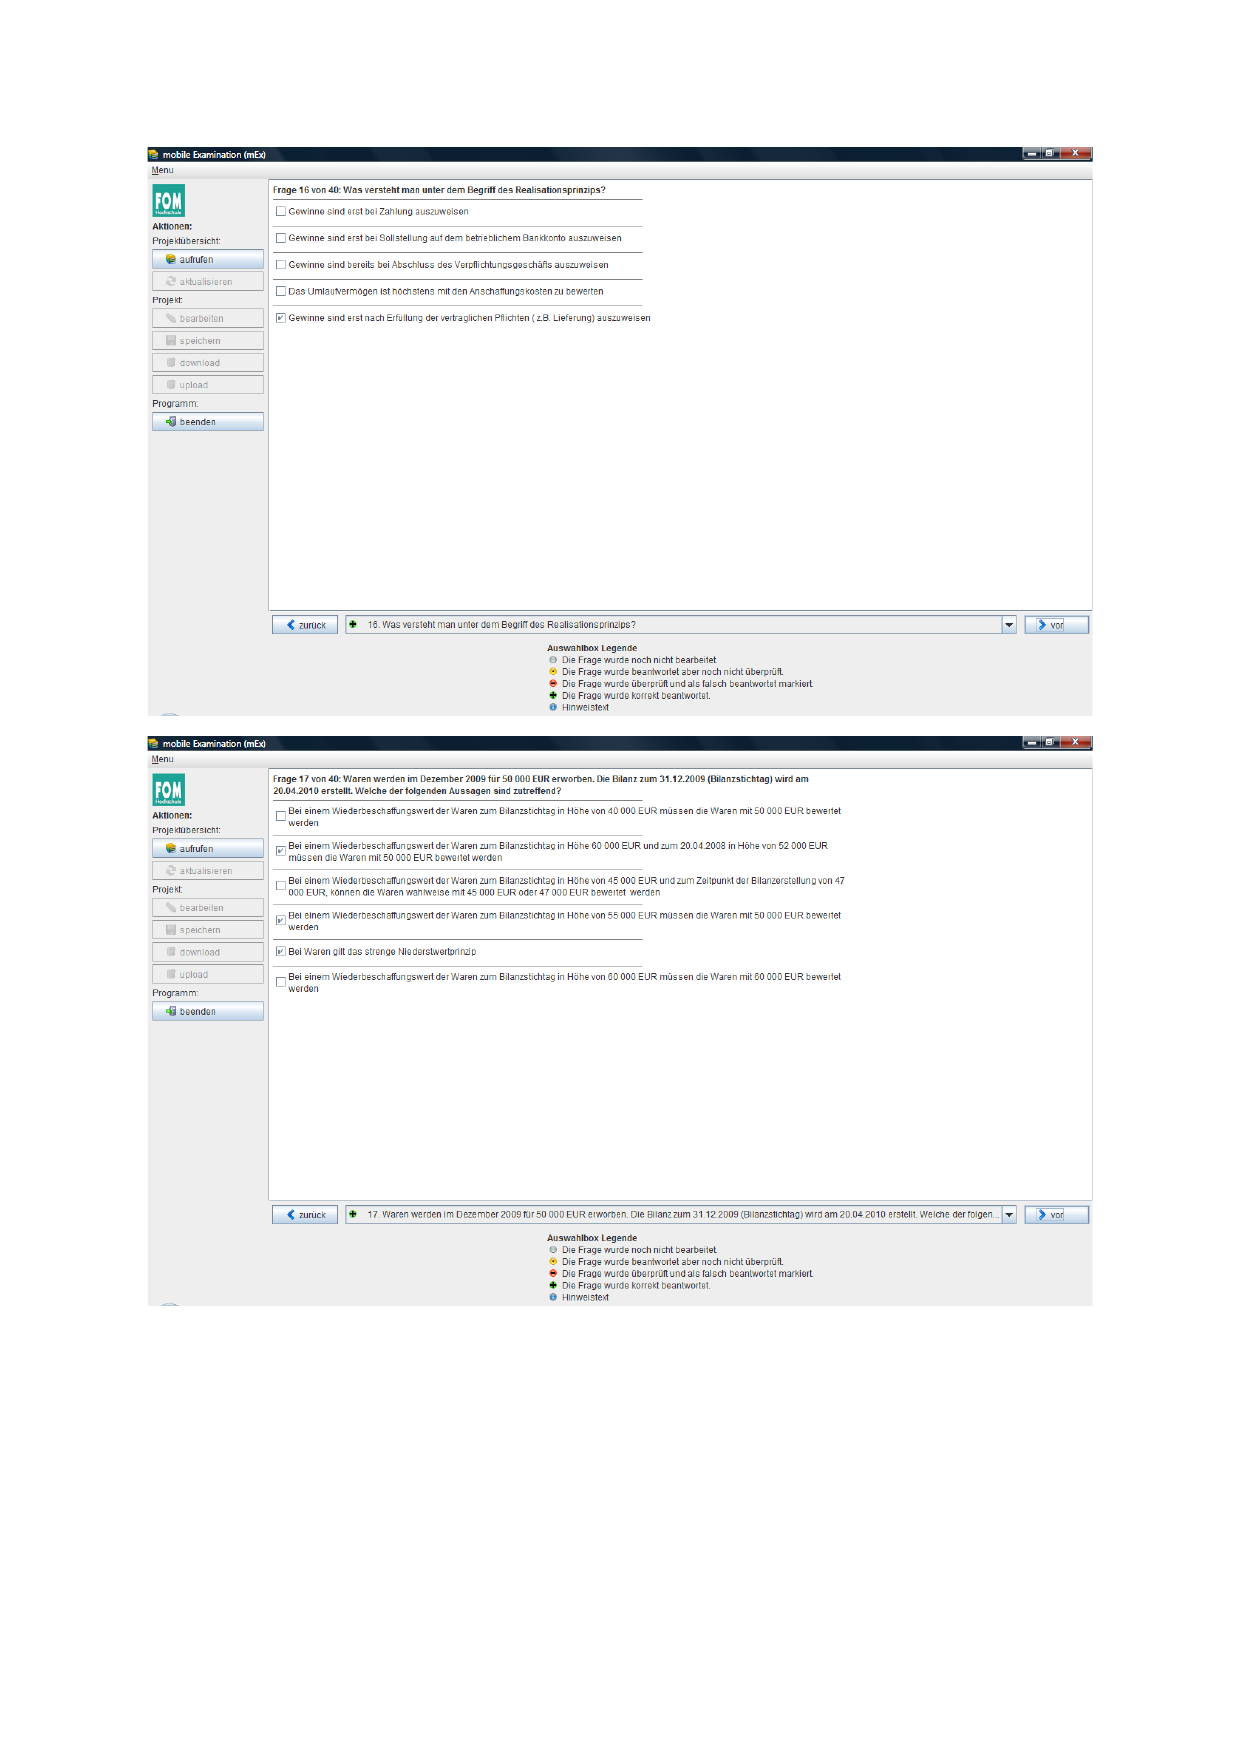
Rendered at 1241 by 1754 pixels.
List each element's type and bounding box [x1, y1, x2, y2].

picture [147, 736, 1093, 1306]
picture [147, 147, 1093, 716]
